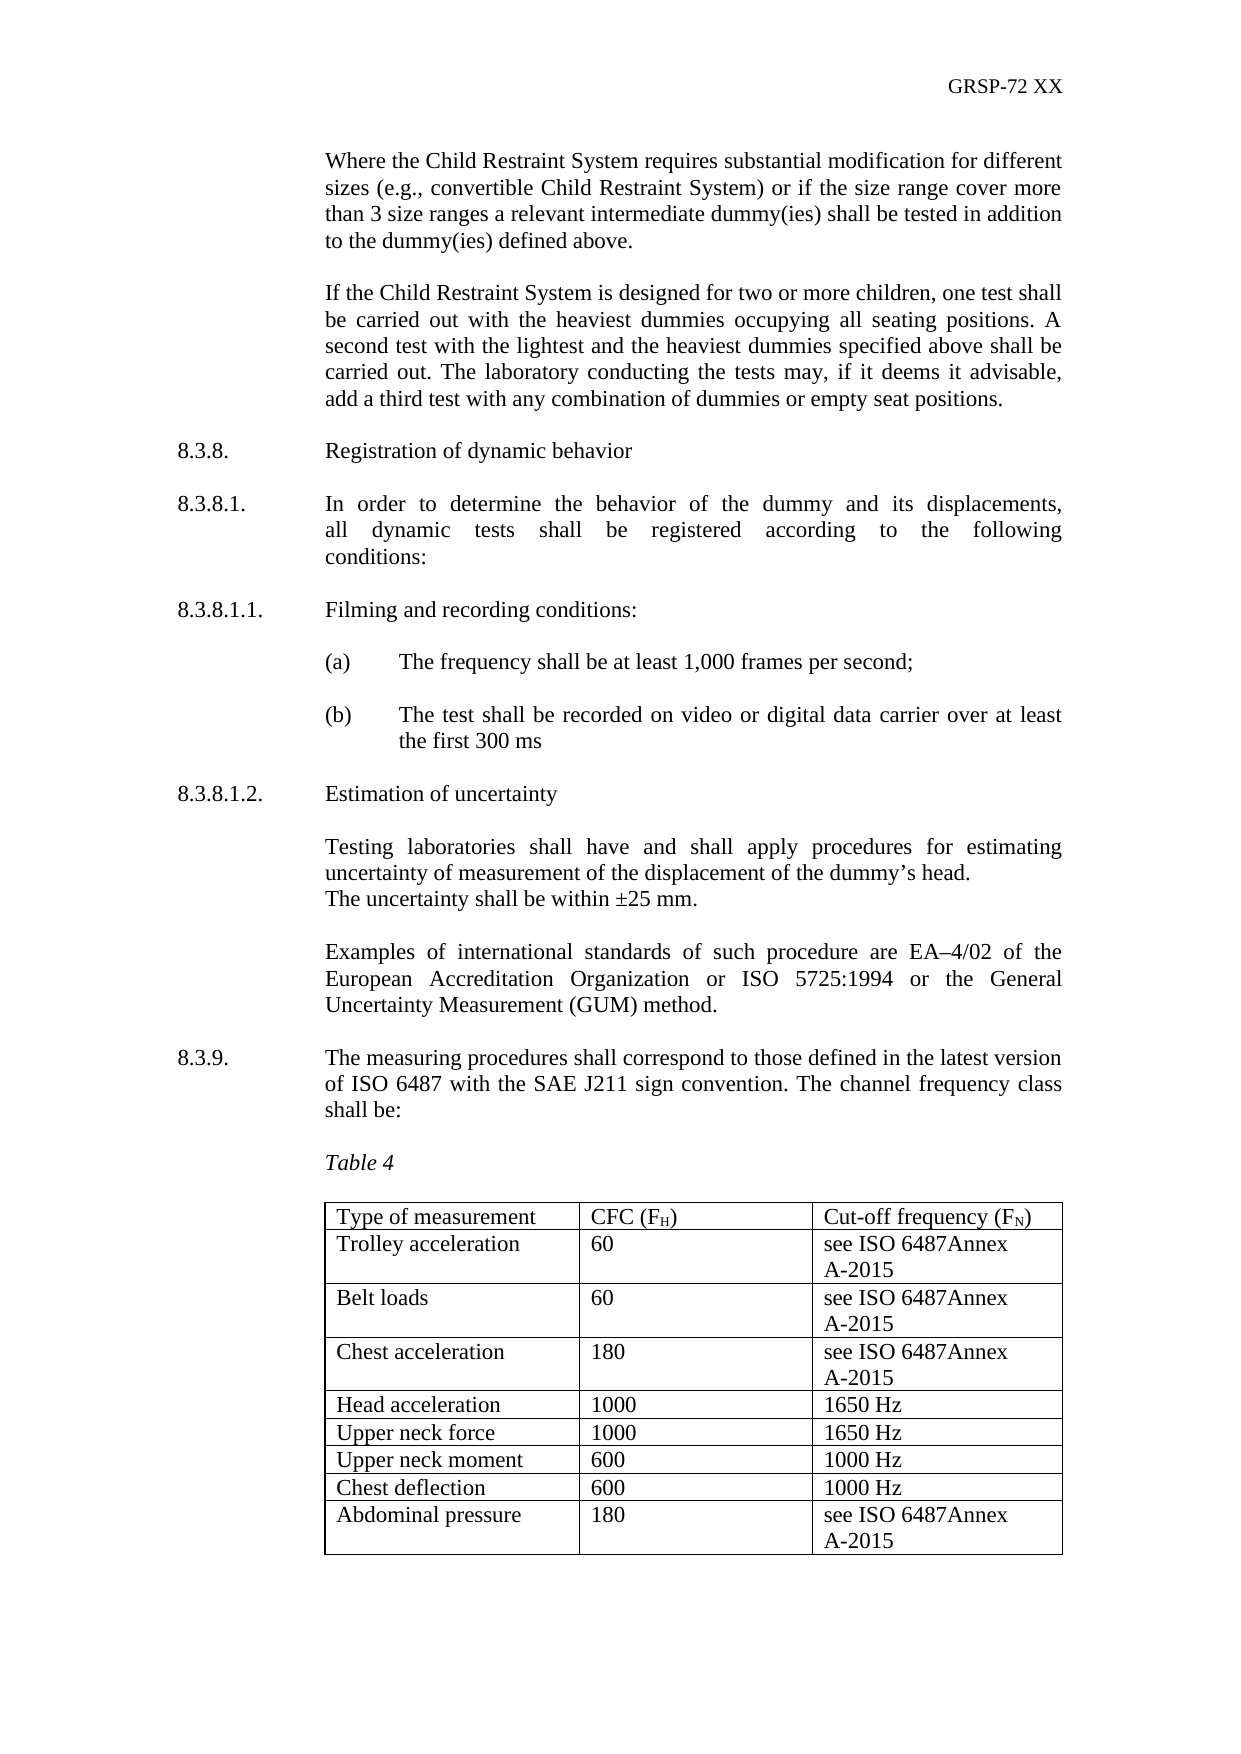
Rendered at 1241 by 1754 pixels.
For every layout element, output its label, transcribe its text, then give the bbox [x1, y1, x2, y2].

table_cell Chest acceleration [326, 1338, 579, 1390]
table_cell Trolley acceleration [326, 1230, 579, 1283]
table_cell 600 [580, 1474, 812, 1500]
table_cell 1000 [580, 1391, 812, 1418]
table_cell 1650 Hz [813, 1391, 1062, 1418]
table_cell 60 [580, 1284, 812, 1337]
text 8.3.9. The measuring procedures shall correspond to those defined in the latest version of ISO 6487 with the SAE J211 sign convention. The channel frequency class shall be: [177, 1044, 1063, 1123]
table_cell 1000 [580, 1419, 812, 1445]
text 8.3.8.1. In order to determine the behavior of the dummy and its displacements, all dynamic tests shall be registered according to the following conditions: [177, 490, 1063, 569]
table_cell 60 [580, 1230, 812, 1283]
text (b) The test shall be recorded on video or digital data carrier over at least the first 300 ms [325, 701, 1063, 754]
table_cell see ISO 6487Annex A-2015 [813, 1230, 1062, 1283]
text The uncertainty shall be within ±25 mm. [325, 886, 1063, 912]
text 8.3.8.1.1. Filming and recording conditions: [177, 596, 1063, 622]
table_cell 1000 Hz [813, 1446, 1062, 1473]
table_header CFC (FH) [580, 1203, 812, 1229]
table_cell see ISO 6487Annex A-2015 [813, 1501, 1062, 1554]
text If the Child Restraint System is designed for two or more children, one test shall be carried out with the heaviest dummies occupying all seating positions. A second test with the lightest and the heaviest dummies specified above shall be carried out. The laboratory conducting the tests may, if it deems it advisable, add a third test with any combination of dummies or empty seat positions. [325, 279, 1063, 411]
table_cell Upper neck force [326, 1419, 579, 1445]
text 8.3.8. Registration of dynamic behavior [177, 437, 1063, 464]
table_cell 180 [580, 1338, 812, 1390]
text Table 4 [324, 1149, 1063, 1175]
table_cell 1650 Hz [813, 1419, 1062, 1445]
table_cell Abdominal pressure [326, 1501, 579, 1554]
text (a) The frequency shall be at least 1,000 frames per second; [325, 622, 1063, 675]
table_cell Chest deflection [326, 1474, 579, 1500]
text Examples of international standards of such procedure are EA–4/02 of the European Accreditation Organization or ISO 5725:1994 or the General Uncertainty Measurement (GUM) method. [325, 938, 1063, 1017]
text Testing laboratories shall have and shall apply procedures for estimating uncertainty of measurement of the displacement of the dummy’s head. [325, 833, 1063, 886]
table_cell see ISO 6487Annex A-2015 [813, 1284, 1062, 1337]
text Where the Child Restraint System requires substantial modification for different sizes (e.g., convertible Child Restraint System) or if the size range cover more than 3 size ranges a relevant intermediate dummy(ies) shall be tested in addition to the dummy(ies) defined above. [325, 148, 1063, 253]
table_header Type of measurement [326, 1203, 579, 1229]
table_cell Head acceleration [326, 1391, 579, 1418]
table_cell Upper neck moment [326, 1446, 579, 1473]
table_cell Belt loads [326, 1284, 579, 1337]
table_cell 1000 Hz [813, 1474, 1062, 1500]
table_cell 600 [580, 1446, 812, 1473]
text 8.3.8.1.2. Estimation of uncertainty [177, 780, 1063, 806]
table_cell see ISO 6487Annex A-2015 [813, 1338, 1062, 1390]
table_header Cut-off frequency (FN) [813, 1203, 1062, 1229]
table_cell 180 [580, 1501, 812, 1554]
